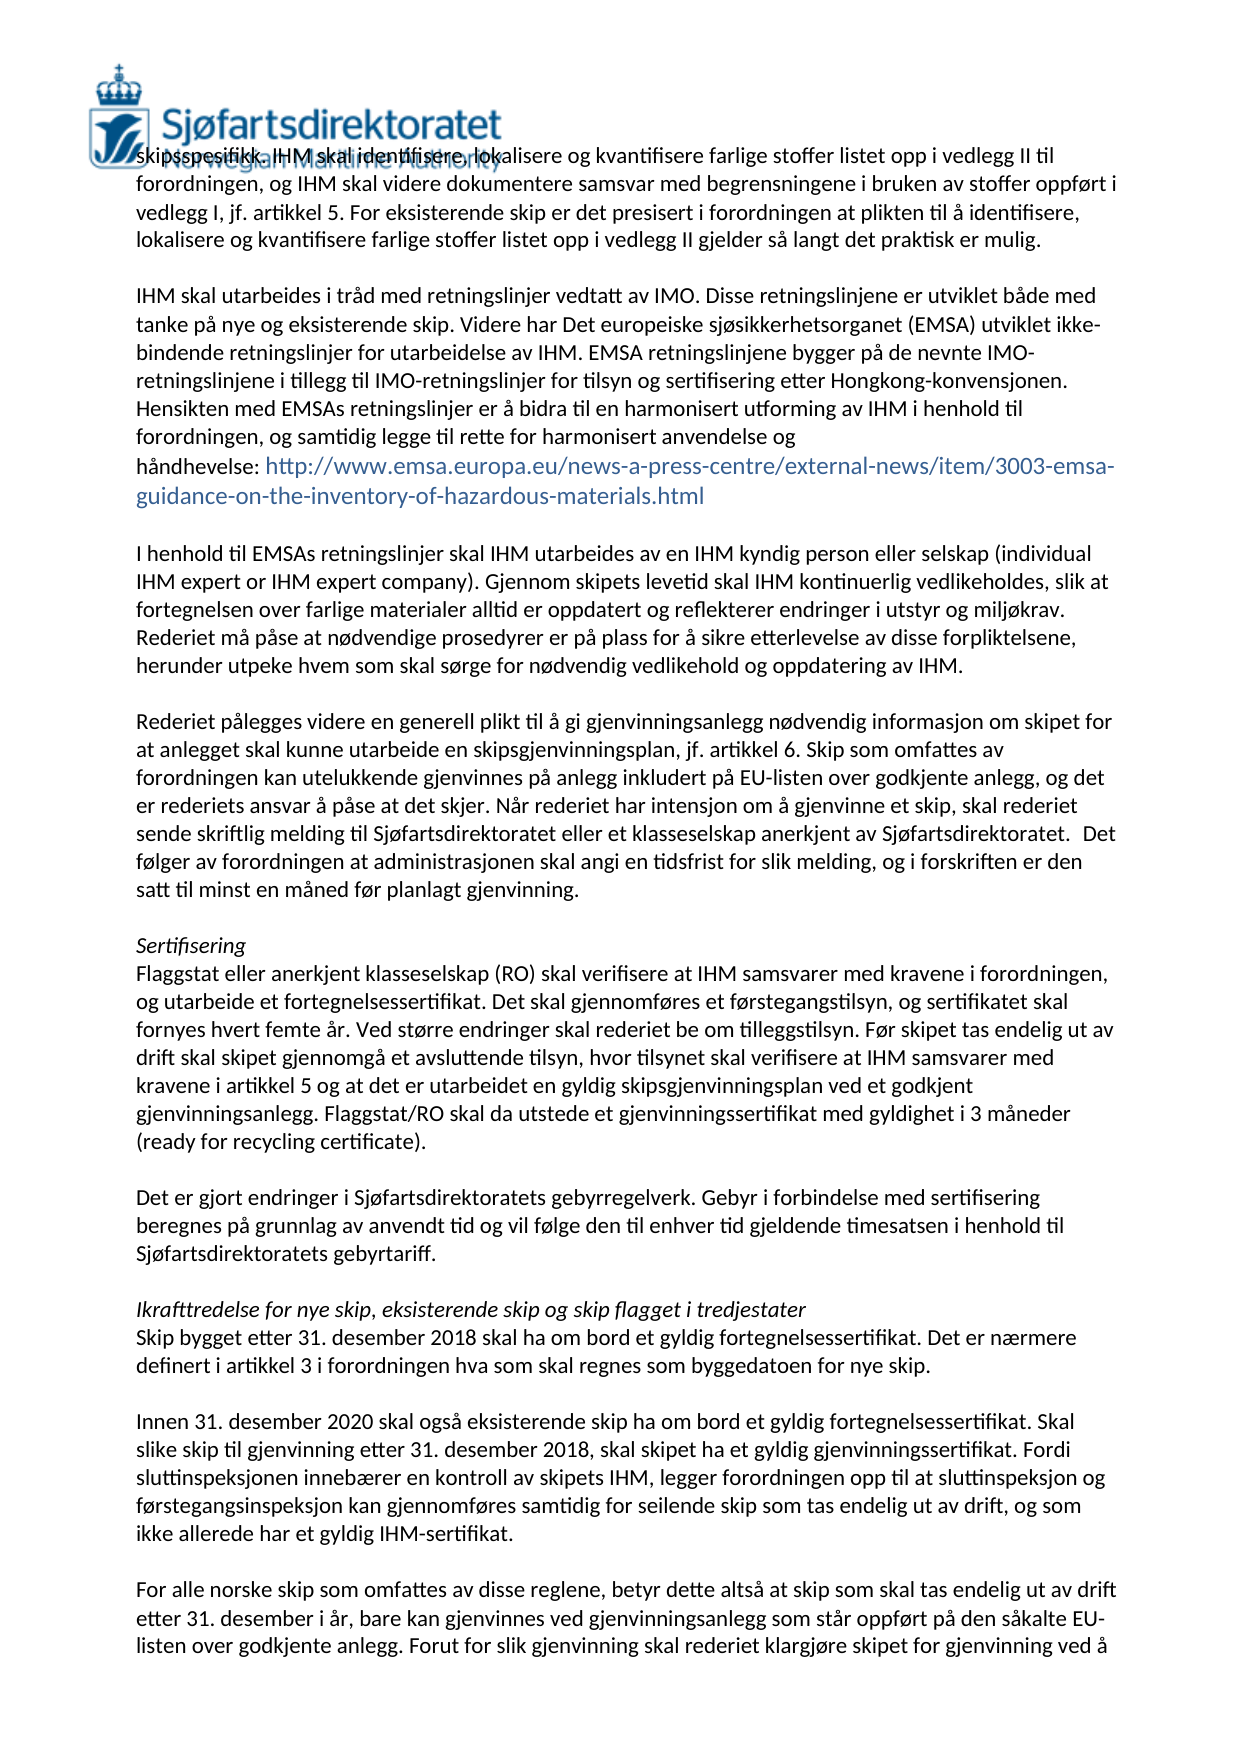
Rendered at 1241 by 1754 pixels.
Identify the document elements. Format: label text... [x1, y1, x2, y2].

text Ikrafttredelse for nye skip, eksisterende skip og skip flagget i tredjestater [136, 1295, 1122, 1323]
text Rederiet pålegges videre en generell plikt til å gi gjenvinningsanlegg nødvendig informasjon om skipet for at anlegget skal kunne utarbeide en skipsgjenvinningsplan, jf. artikkel 6. Skip som omfattes av forordningen kan utelukkende gjenvinnes på anlegg inkludert på EU-listen over godkjente anlegg, og det er rederiets ansvar å påse at det skjer. Når rederiet har intensjon om å gjenvinne et skip, skal rederiet sende skriftlig melding til Sjøfartsdirektoratet eller et klasseselskap anerkjent av Sjøfartsdirektoratet. Det følger av forordningen at administrasjonen skal angi en tidsfrist for slik melding, og i forskriften er den satt til minst en måned før planlagt gjenvinning. [136, 707, 1122, 903]
picture [80, 59, 514, 185]
text IHM skal utarbeides i tråd med retningslinjer vedtatt av IMO. Disse retningslinjene er utviklet både med tanke på nye og eksisterende skip. Videre har Det europeiske sjøsikkerhetsorganet (EMSA) utviklet ikke-bindende retningslinjer for utarbeidelse av IHM. EMSA retningslinjene bygger på de nevnte IMO-retningslinjene i tillegg til IMO-retningslinjer for tilsyn og sertifisering etter Hongkong-konvensjonen. Hensikten med EMSAs retningslinjer er å bidra til en harmonisert utforming av IHM i henhold til forordningen, og samtidig legge til rette for harmonisert anvendelse og håndhevelse: http://www.emsa.europa.eu/news-a-press-centre/external-news/item/3003-emsa-guidance-on-the-inventory-of-hazardous-materials.html [136, 282, 1122, 511]
text Flaggstat eller anerkjent klasseselskap (RO) skal verifisere at IHM samsvarer med kravene i forordningen, og utarbeide et fortegnelsessertifikat. Det skal gjennomføres et førstegangstilsyn, og sertifikatet skal fornyes hvert femte år. Ved større endringer skal rederiet be om tilleggstilsyn. Før skipet tas endelig ut av drift skal skipet gjennomgå et avsluttende tilsyn, hvor tilsynet skal verifisere at IHM samsvarer med kravene i artikkel 5 og at det er utarbeidet en gyldig skipsgjenvinningsplan ved et godkjent gjenvinningsanlegg. Flaggstat/RO skal da utstede et gjenvinningssertifikat med gyldighet i 3 måneder (ready for recycling certificate). [136, 959, 1122, 1155]
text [136, 1576, 1122, 1660]
text Innen 31. desember 2020 skal også eksisterende skip ha om bord et gyldig fortegnelsessertifikat. Skal slike skip til gjenvinning etter 31. desember 2018, skal skipet ha et gyldig gjenvinningssertifikat. Fordi sluttinspeksjonen innebærer en kontroll av skipets IHM, legger forordningen opp til at sluttinspeksjon og førstegangsinspeksjon kan gjennomføres samtidig for seilende skip som tas endelig ut av drift, og som ikke allerede har et gyldig IHM-sertifikat. [136, 1407, 1122, 1548]
text Sertifisering [136, 931, 1122, 959]
text I henhold til EMSAs retningslinjer skal IHM utarbeides av en IHM kyndig person eller selskap (individual IHM expert or IHM expert company). Gjennom skipets levetid skal IHM kontinuerlig vedlikeholdes, slik at fortegnelsen over farlige materialer alltid er oppdatert og reflekterer endringer i utstyr og miljøkrav. Rederiet må påse at nødvendige prosedyrer er på plass for å sikre etterlevelse av disse forpliktelsene, herunder utpeke hvem som skal sørge for nødvendig vedlikehold og oppdatering av IHM. [136, 539, 1122, 679]
text Skip bygget etter 31. desember 2018 skal ha om bord et gyldig fortegnelsessertifikat. Det er nærmere definert i artikkel 3 i forordningen hva som skal regnes som byggedatoen for nye skip. [136, 1323, 1122, 1379]
text Det er gjort endringer i Sjøfartsdirektoratets gebyrregelverk. Gebyr i forbindelse med sertifisering beregnes på grunnlag av anvendt tid og vil følge den til enhver tid gjeldende timesatsen i henhold til Sjøfartsdirektoratets gebyrtariff. [136, 1183, 1122, 1267]
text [136, 142, 1122, 254]
